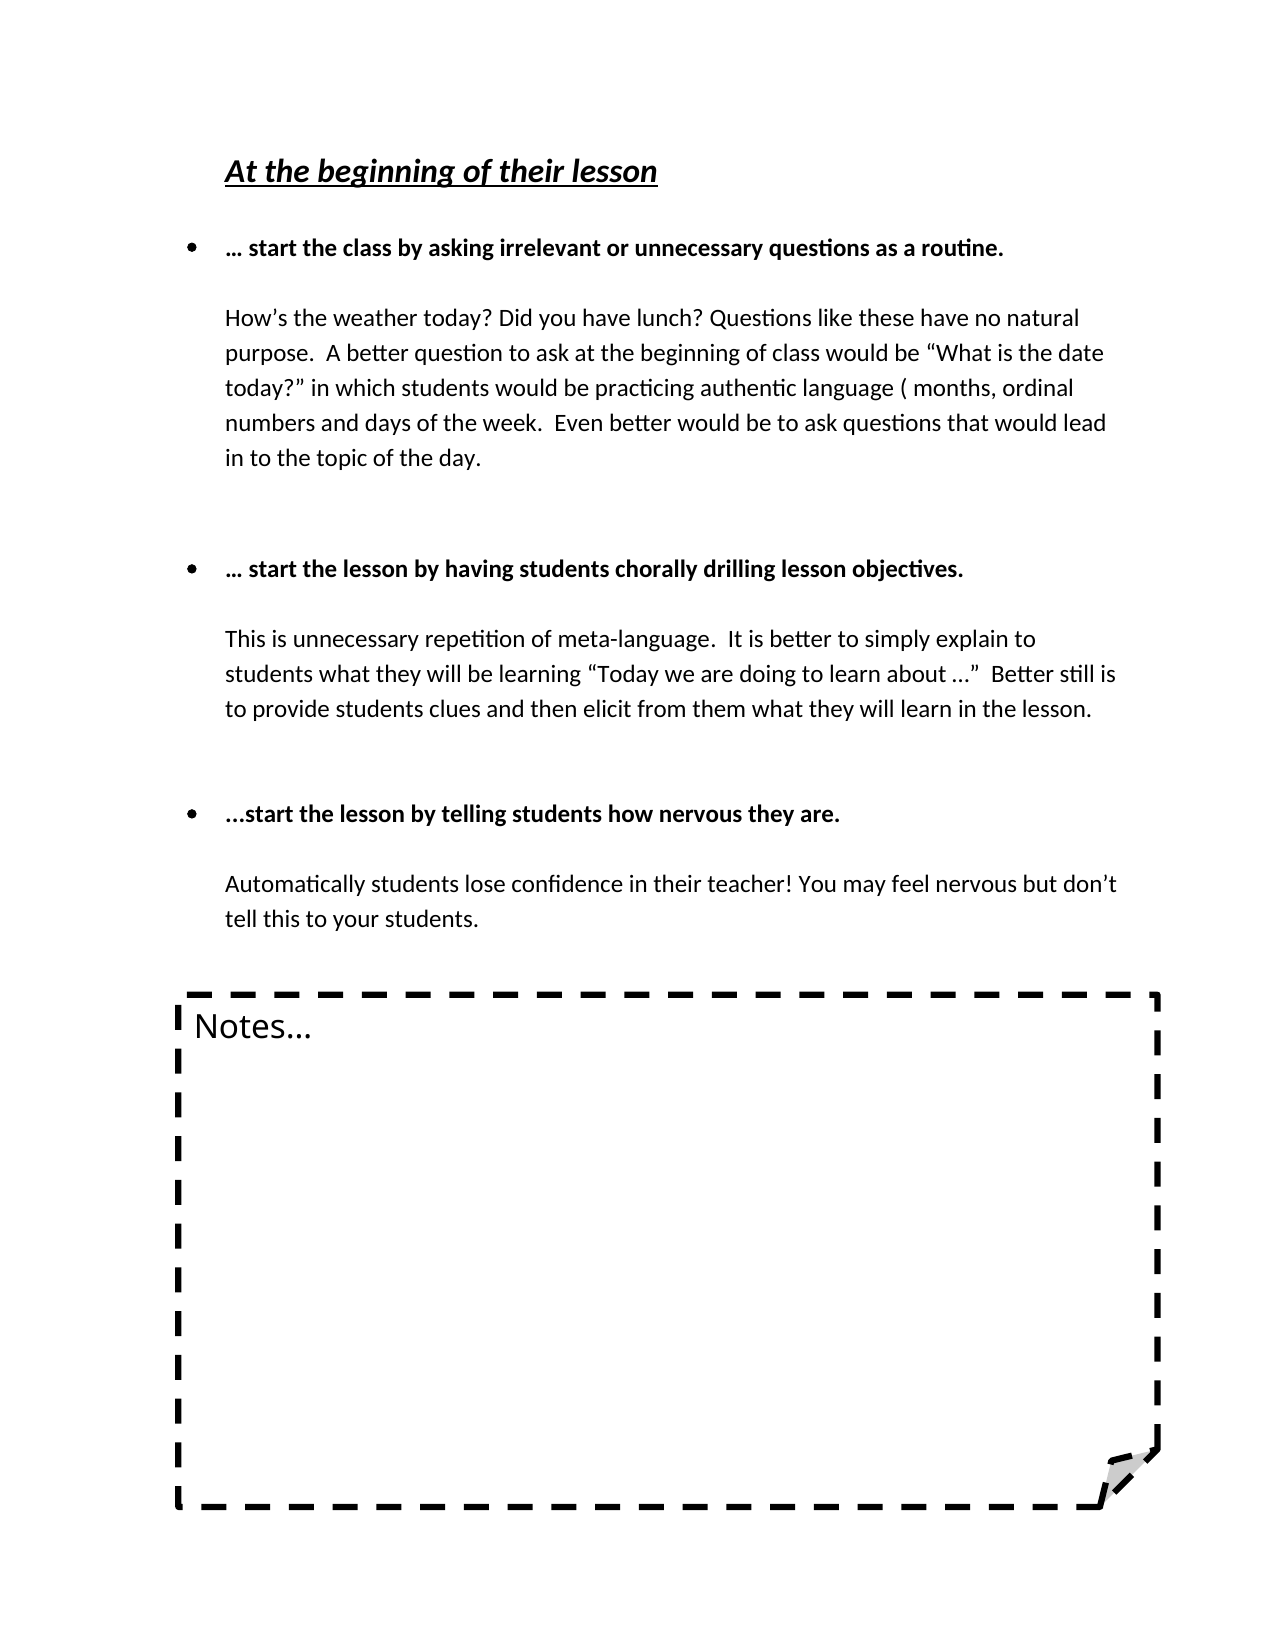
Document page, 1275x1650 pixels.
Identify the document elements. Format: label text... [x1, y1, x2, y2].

list … start the lesson by having students chorally drilling lesson objectives. [187, 553, 1125, 584]
list At the beginning of their lesson [225, 150, 1125, 191]
list How’s the weather today? Did you have lunch? Questions like these have no natural purpose. A better question to ask at the beginning of class would be “What is the date today?” in which students would be practicing authentic language ( months, ordinal numbers and days of the week. Even better would be to ask questions that would lead in to the topic of the day. [225, 302, 1125, 472]
list … start the class by asking irrelevant or unnecessary questions as a routine. [187, 232, 1125, 262]
list ...start the lesson by telling students how nervous they are. [187, 798, 1125, 829]
list Automatically students lose confidence in their teacher! You may feel nervous but don’t tell this to your students. [225, 868, 1125, 934]
list This is unnecessary repetition of meta-language. It is better to simply explain to students what they will be learning “Today we are doing to learn about …” Better still is to provide students clues and then elicit from them what they will learn in the lesson. [225, 623, 1125, 724]
